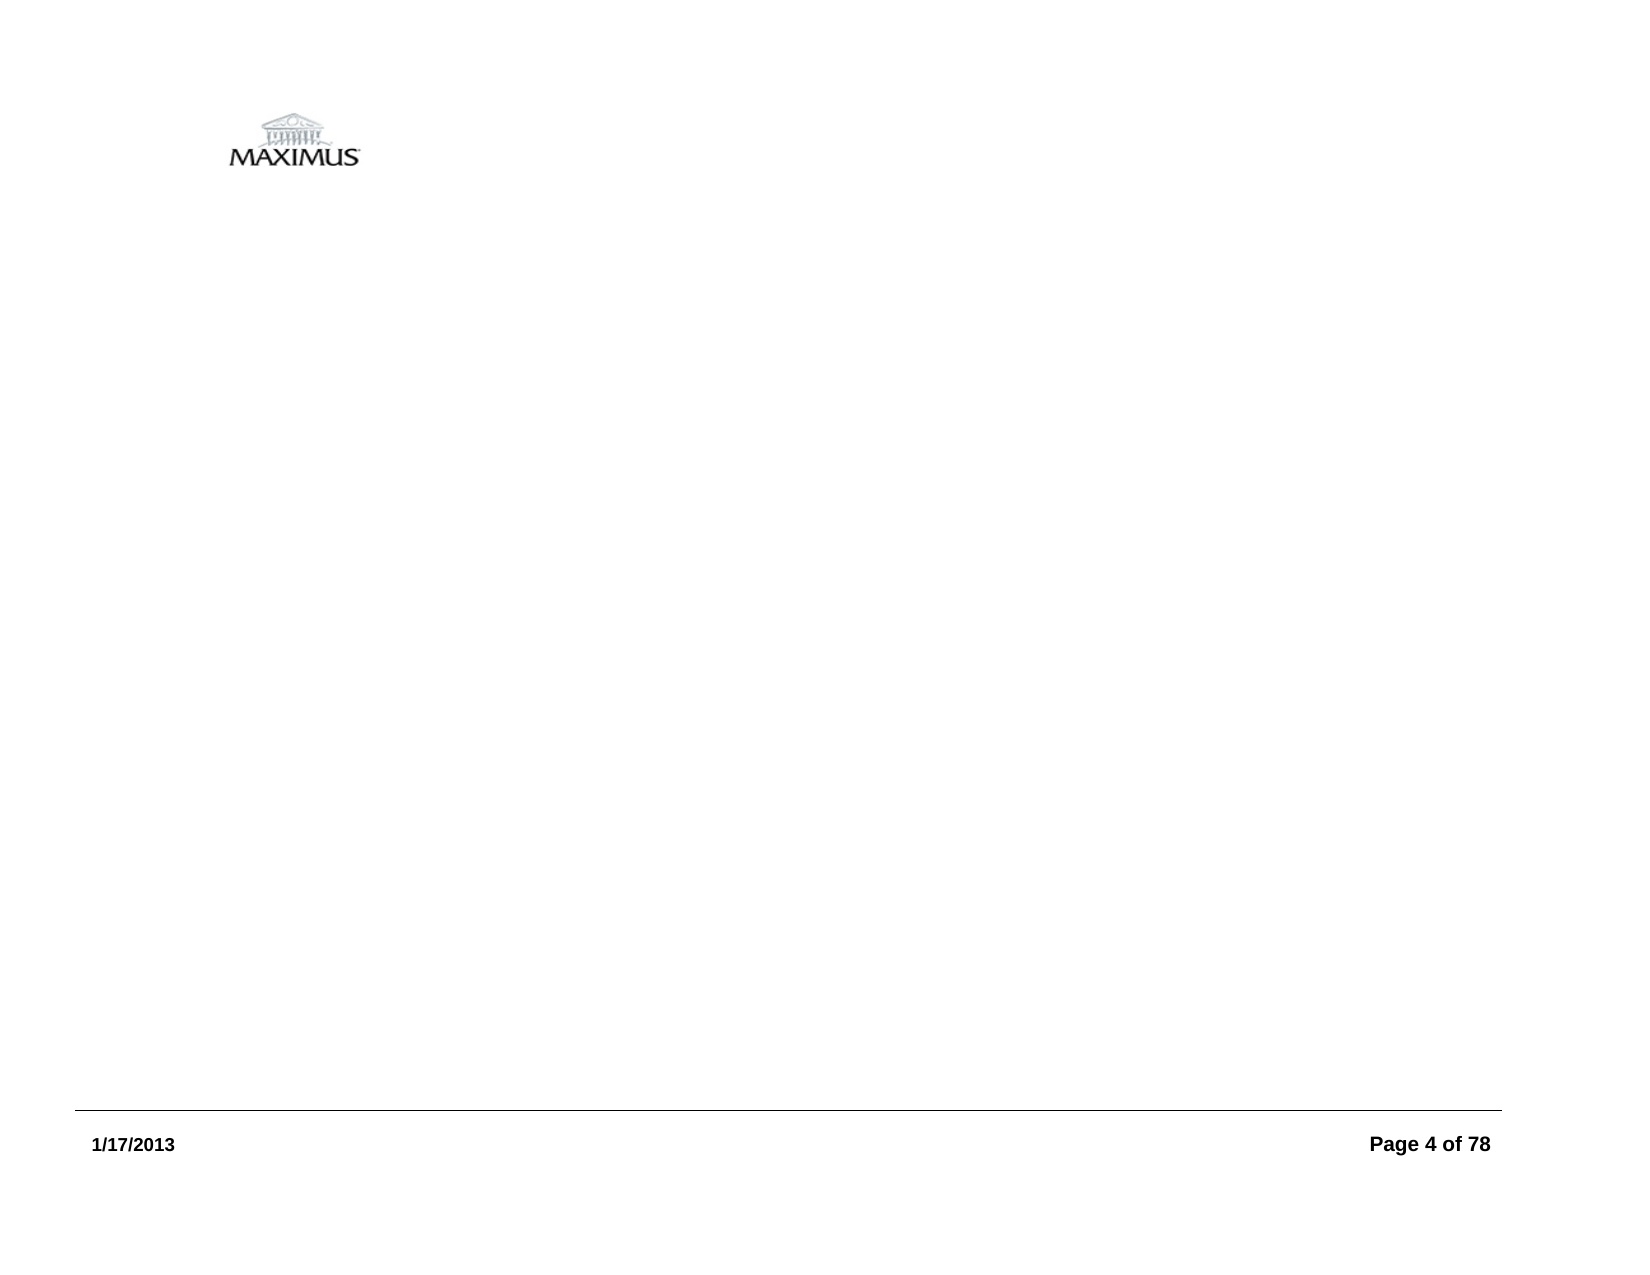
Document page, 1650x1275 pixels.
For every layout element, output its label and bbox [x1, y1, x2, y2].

picture [225, 95, 364, 168]
